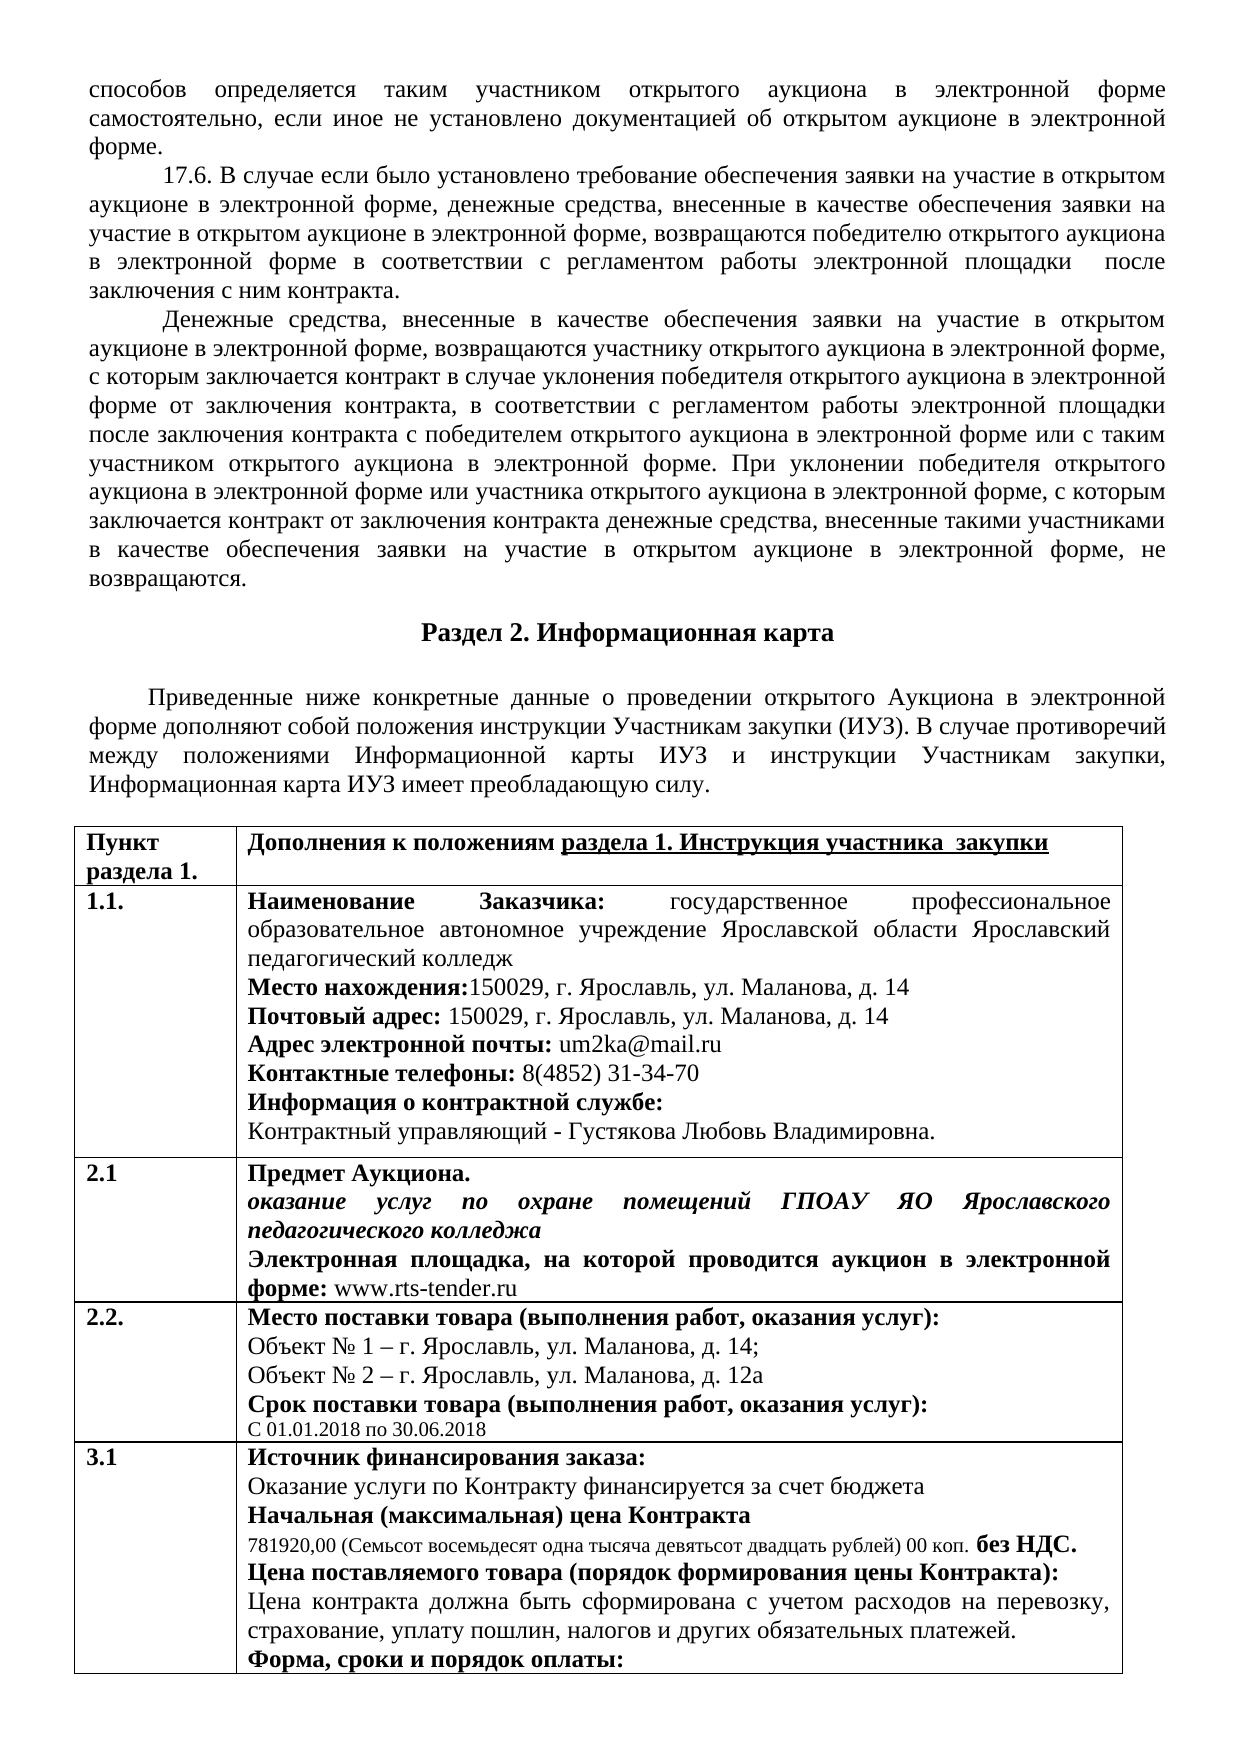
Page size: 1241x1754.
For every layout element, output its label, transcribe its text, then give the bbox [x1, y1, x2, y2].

table_cell Место поставки товара (выполнения работ, оказания услуг): Объект № 1 – г. Ярославль, ул. Маланова, д. 14; Объект № 2 – г. Ярославль, ул. Маланова, д. 12а Срок поставки товара (выполнения работ, оказания услуг): [237, 1303, 1122, 1441]
table_cell 2.1 [75, 1158, 236, 1301]
table_cell 1.1. [75, 886, 236, 1157]
text Приведенные ниже конкретные данные о проведении открытого Аукциона в электронной форме дополняют собой положения инструкции Участникам закупки (ИУЗ). В случае противоречий между положениями Информационной карты ИУЗ и инструкции Участникам закупки, Информационная карта ИУЗ имеет преобладающую силу. [89, 682, 1167, 797]
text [89, 74, 1167, 160]
table_cell Наименование Заказчика: государственное профессиональное образовательное автономное учреждение Ярославской области Ярославский педагогический колледж Место нахождения:150029, г. Ярославль, ул. Маланова, д. 14 Почтовый адрес: 150029, г. Ярославль, ул. Маланова, д. 14 Адрес электронной почты: um2ka@mail.ru Контактные телефоны: 8(4852) 31-34-70 Информация о контрактной службе: Контрактный управляющий - Густякова Любовь Владимировна. [237, 886, 1122, 1157]
table_header Дополнения к положениям раздела 1. Инструкция участника закупки [237, 827, 1122, 885]
table_cell 2.2. [75, 1303, 236, 1441]
table_cell Предмет Аукциона. оказание услуг по охране помещений ГПОАУ ЯО Ярославского педагогического колледжа Электронная площадка, на которой проводится аукцион в электронной форме: www.rts-tender.ru [237, 1158, 1122, 1301]
table_header Пункт раздела 1. [75, 827, 236, 885]
text 17.6. В случае если было установлено требование обеспечения заявки на участие в открытом аукционе в электронной форме, денежные средства, внесенные в качестве обеспечения заявки на участие в открытом аукционе в электронной форме, возвращаются победителю открытого аукциона в электронной форме в соответствии с регламентом работы электронной площадки после заключения с ним контракта. [89, 160, 1167, 304]
text Денежные средства, внесенные в качестве обеспечения заявки на участие в открытом аукционе в электронной форме, возвращаются участнику открытого аукциона в электронной форме, с которым заключается контракт в случае уклонения победителя открытого аукциона в электронной форме от заключения контракта, в соответствии с регламентом работы электронной площадки после заключения контракта с победителем открытого аукциона в электронной форме или с таким участником открытого аукциона в электронной форме. При уклонении победителя открытого аукциона в электронной форме или участника открытого аукциона в электронной форме, с которым заключается контракт от заключения контракта денежные средства, внесенные такими участниками в качестве обеспечения заявки на участие в открытом аукционе в электронной форме, не возвращаются. [89, 304, 1167, 591]
table_cell 3.1 [75, 1443, 236, 1672]
subtitle Раздел 2. Информационная карта [89, 616, 1167, 647]
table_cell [237, 1443, 1122, 1672]
